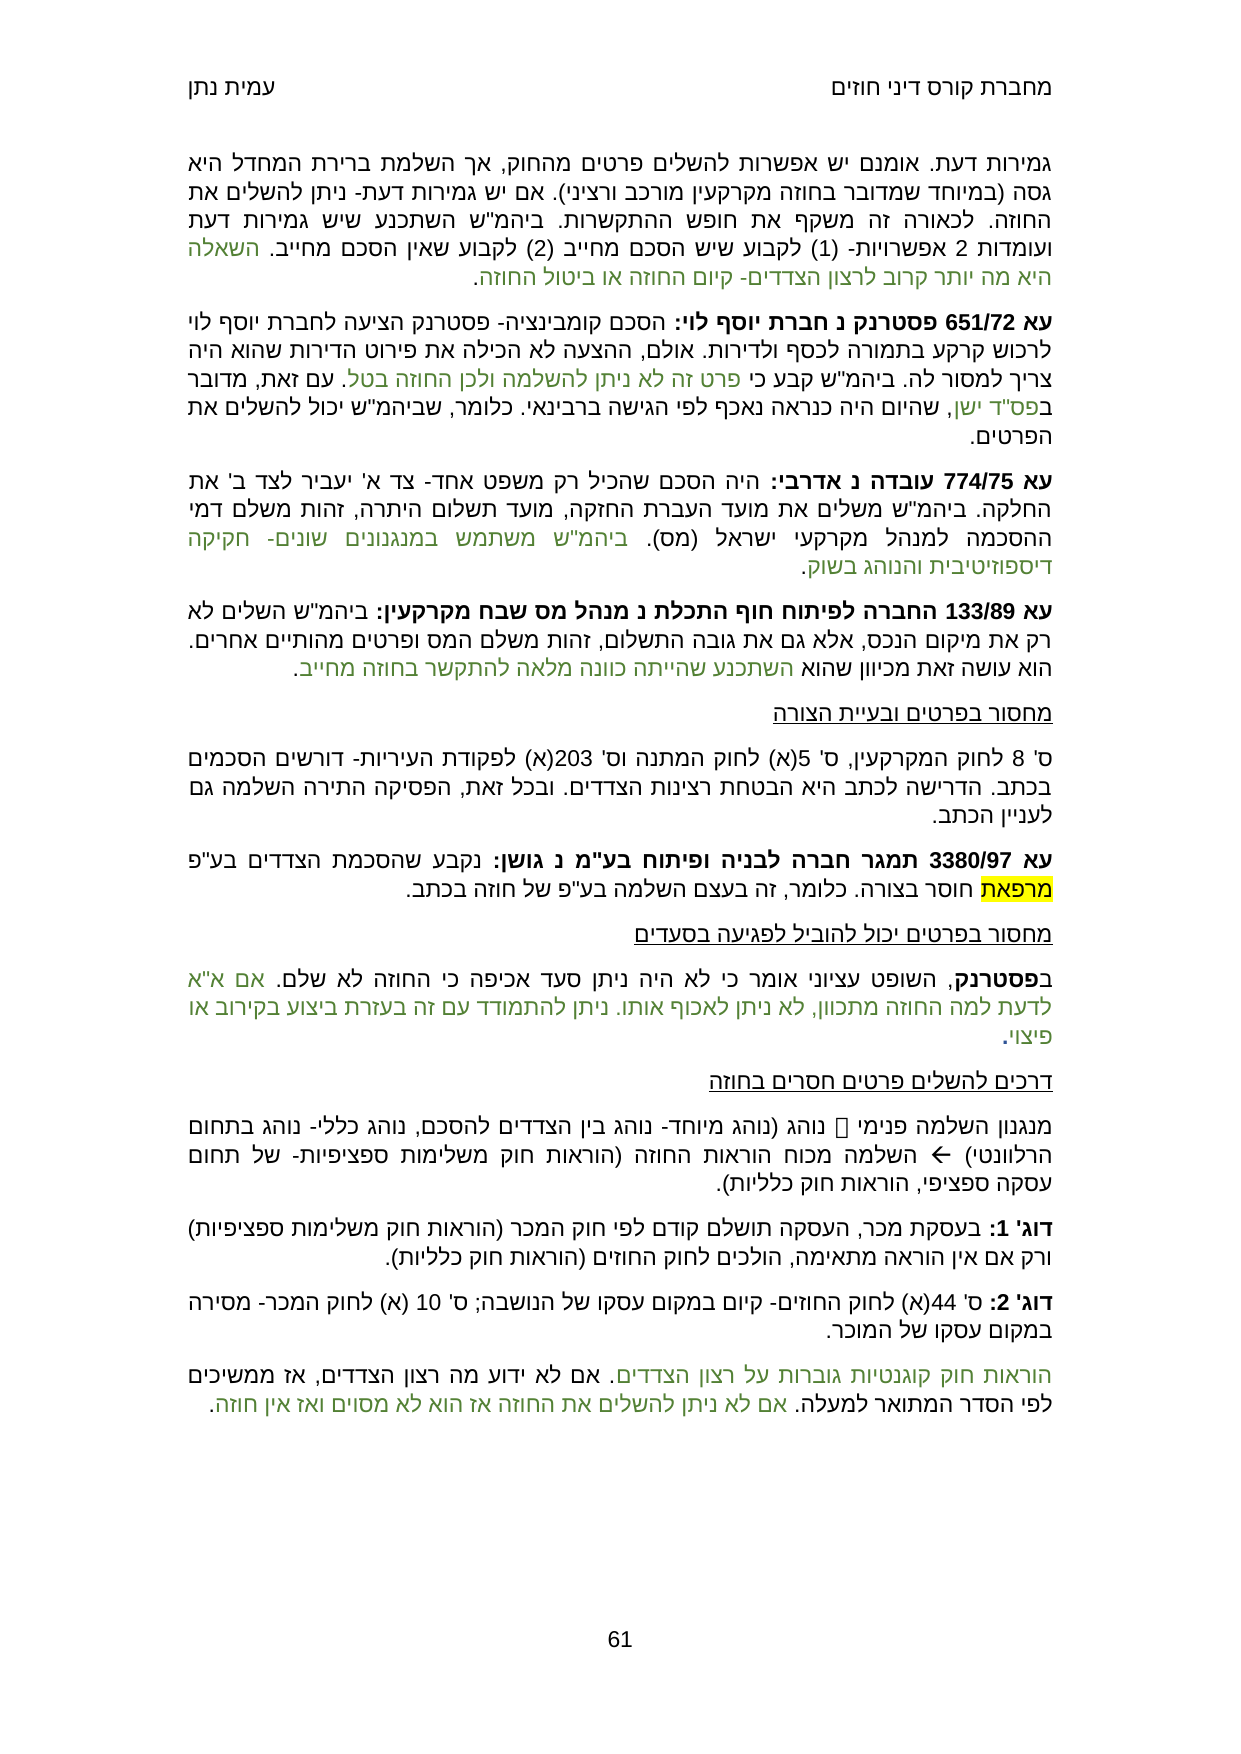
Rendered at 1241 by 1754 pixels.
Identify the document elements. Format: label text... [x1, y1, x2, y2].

text עא 651/72 פסטרנק נ חברת יוסף לוי: הסכם קומבינציה- פסטרנק הציעה לחברת יוסף לוי לרכוש קרקע בתמורה לכסף ולדירות. אולם, ההצעה לא הכילה את פירוט הדירות שהוא היה צריך למסור לה. ביהמ"ש קבע כי פרט זה לא ניתן להשלמה ולכן החוזה בטל. עם זאת, מדובר בפס"ד ישן, שהיום היה כנראה נאכף לפי הגישה ברבינאי. כלומר, שביהמ"ש יכול להשלים את הפרטים. [187, 309, 1053, 449]
text הוראות חוק קוגנטיות גוברות על רצון הצדדים. אם לא ידוע מה רצון הצדדים, אז ממשיכים לפי הסדר המתואר למעלה. אם לא ניתן להשלים את החוזה אז הוא לא מסוים ואז אין חוזה. [187, 1362, 1053, 1417]
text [187, 150, 1053, 290]
text מנגנון השלמה פנימי נוהג (נוהג מיוחד- נוהג בין הצדדים להסכם, נוהג כללי- נוהג בתחום הרלוונטי) השלמה מכוח הוראות החוזה (הוראות חוק משלימות ספציפיות- של תחום עסקה ספציפי, הוראות חוק כלליות). [187, 1113, 1053, 1197]
text דוג' 1: בעסקת מכר, העסקה תושלם קודם לפי חוק המכר (הוראות חוק משלימות ספציפיות) ורק אם אין הוראה מתאימה, הולכים לחוק החוזים (הוראות חוק כלליות). [187, 1215, 1053, 1270]
text מחסור בפרטים יכול להוביל לפגיעה בסעדים [187, 921, 1053, 947]
text ס' 8 לחוק המקרקעין, ס' 5(א) לחוק המתנה וס' 203(א) לפקודת העיריות- דורשים הסכמים בכתב. הדרישה לכתב היא הבטחת רצינות הצדדים. ובכל זאת, הפסיקה התירה השלמה גם לעניין הכתב. [187, 745, 1053, 828]
text דרכים להשלים פרטים חסרים בחוזה [187, 1068, 1053, 1094]
text דוג' 2: ס' 44(א) לחוק החוזים- קיום במקום עסקו של הנושבה; ס' 10 (א) לחוק המכר- מסירה במקום עסקו של המוכר. [187, 1289, 1053, 1344]
text עא 133/89 החברה לפיתוח חוף התכלת נ מנהל מס שבח מקרקעין: ביהמ"ש השלים לא רק את מיקום הנכס, אלא גם את גובה התשלום, זהות משלם המס ופרטים מהותיים אחרים. הוא עושה זאת מכיוון שהוא השתכנע שהייתה כוונה מלאה להתקשר בחוזה מחייב. [187, 598, 1053, 681]
text עא 774/75 עובדה נ אדרבי: היה הסכם שהכיל רק משפט אחד- צד א' יעביר לצד ב' את החלקה. ביהמ"ש משלים את מועד העברת החזקה, מועד תשלום היתרה, זהות משלם דמי ההסכמה למנהל מקרקעי ישראל (מס). ביהמ"ש משתמש במנגנונים שונים- חקיקה דיספוזיטיבית והנוהג בשוק. [187, 468, 1053, 579]
text מחסור בפרטים ובעיית הצורה [187, 700, 1053, 726]
text בפסטרנק, השופט עציוני אומר כי לא היה ניתן סעד אכיפה כי החוזה לא שלם. אם א"א לדעת למה החוזה מתכוון, לא ניתן לאכוף אותו. ניתן להתמודד עם זה בעזרת ביצוע בקירוב או פיצוי. [187, 966, 1053, 1049]
text עא 3380/97 תמגר חברה לבניה ופיתוח בע"מ נ גושן: נקבע שהסכמת הצדדים בע"פ מרפאת חוסר בצורה. כלומר, זה בעצם השלמה בע"פ של חוזה בכתב. [187, 847, 1053, 902]
